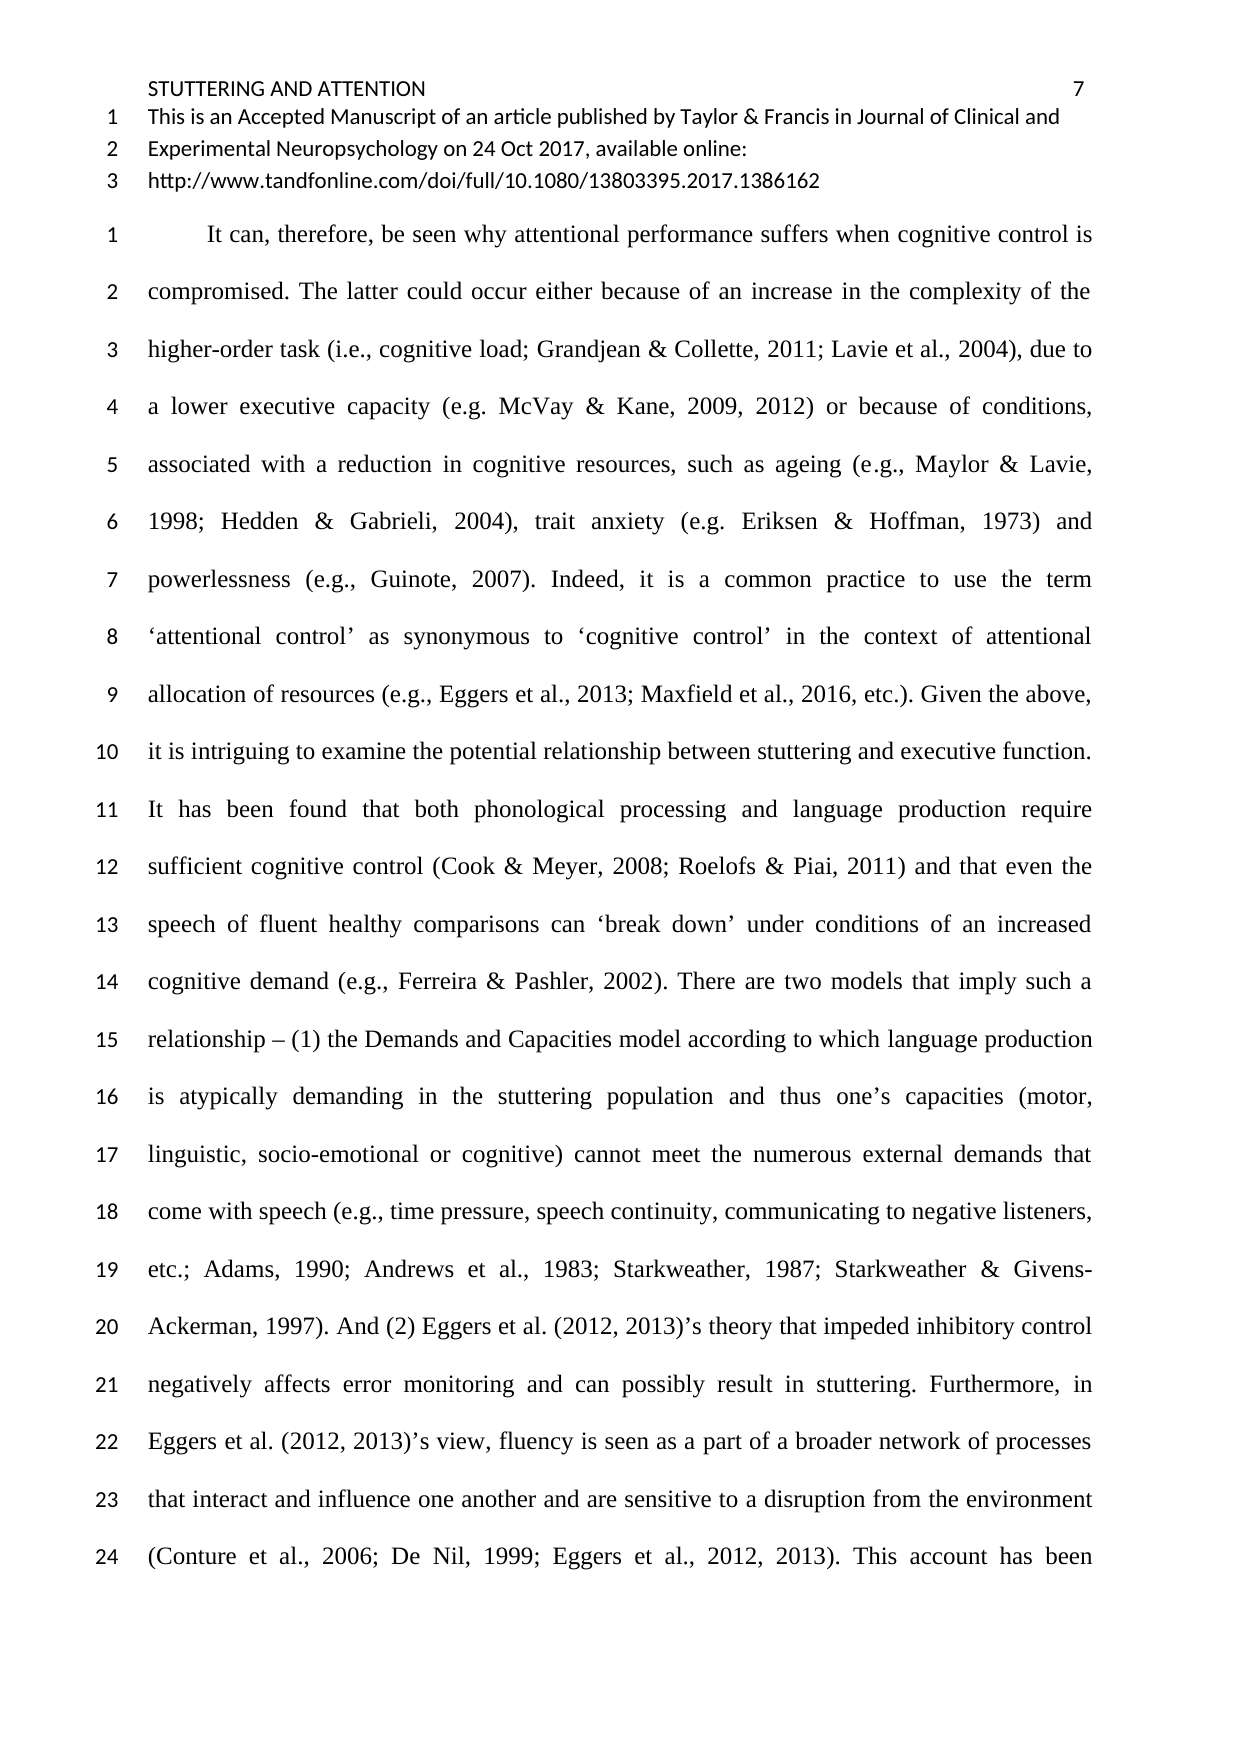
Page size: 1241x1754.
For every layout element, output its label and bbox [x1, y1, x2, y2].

text [148, 219, 1093, 1570]
